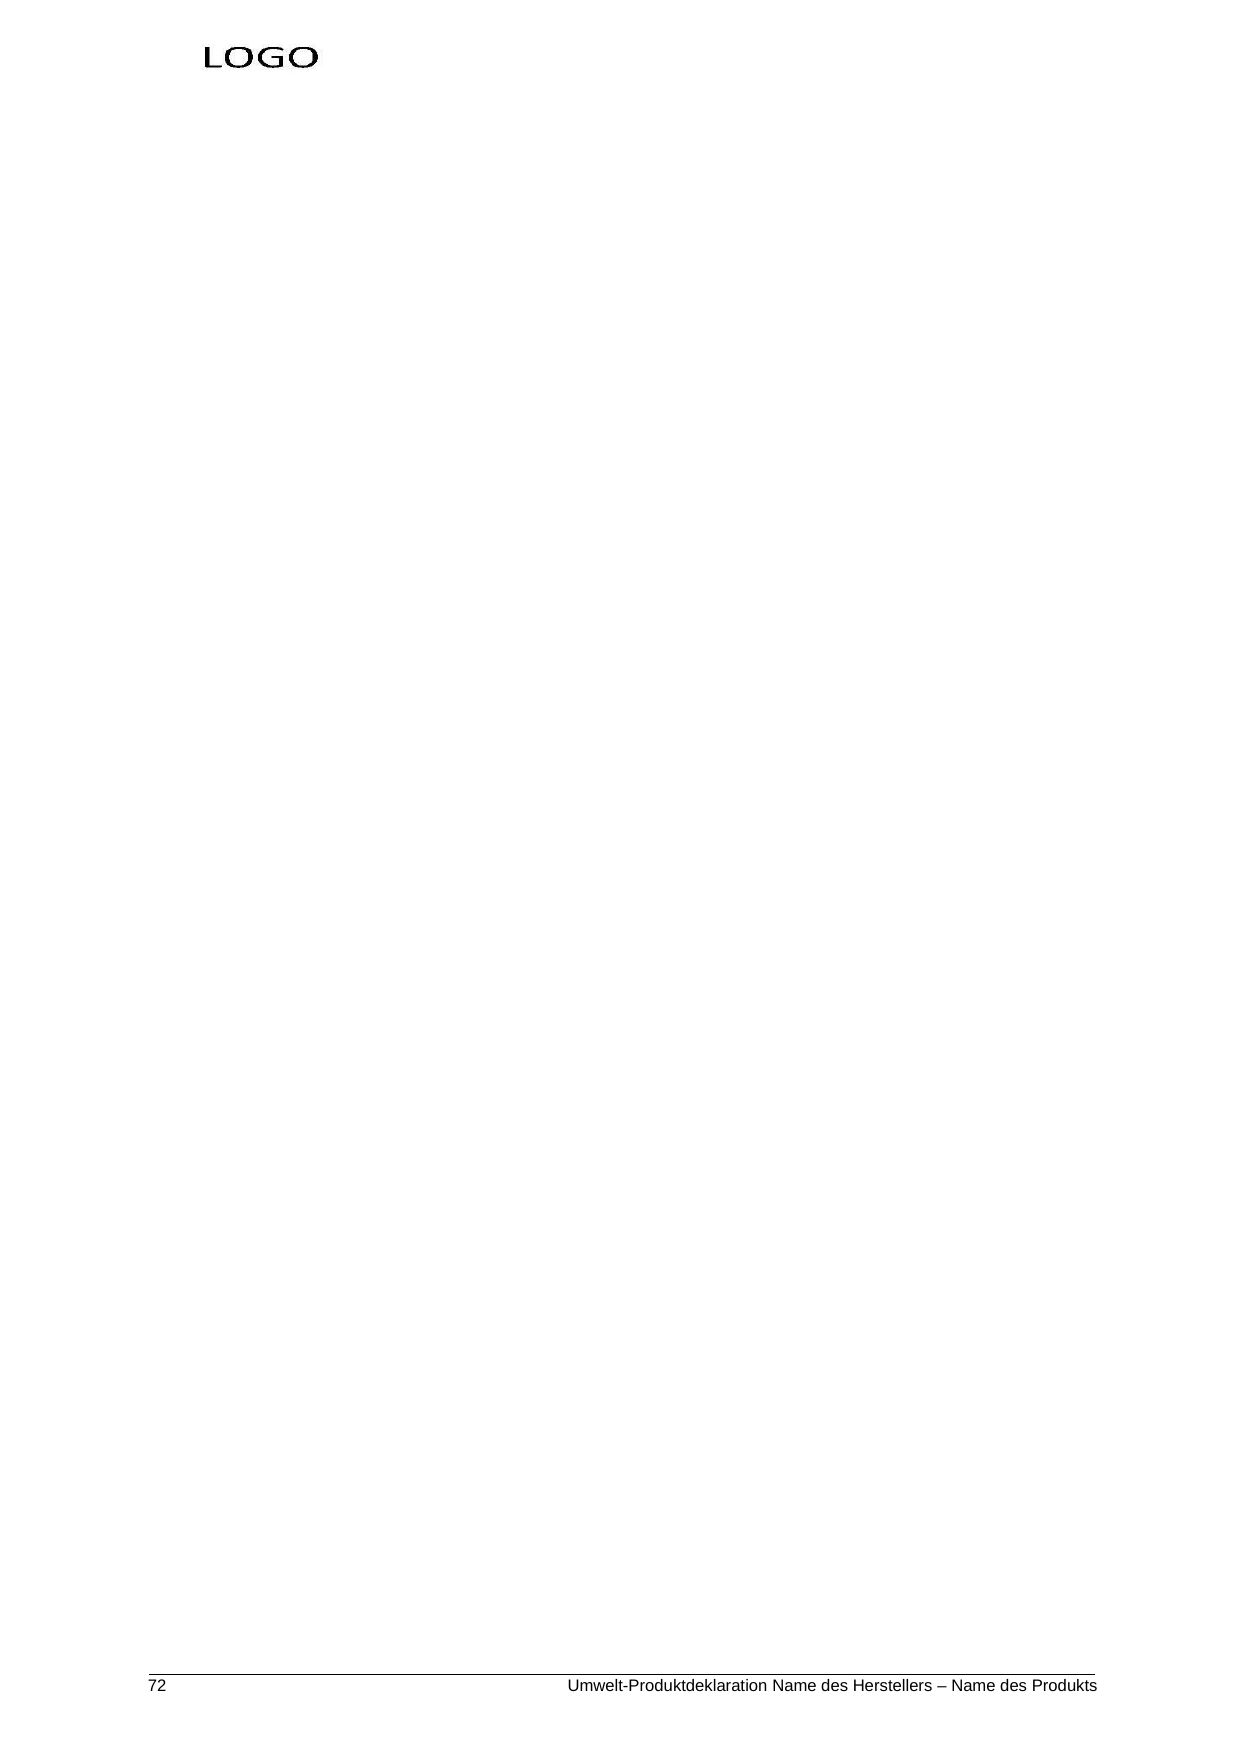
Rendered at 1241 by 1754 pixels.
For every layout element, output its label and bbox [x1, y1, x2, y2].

picture [148, 14, 622, 103]
